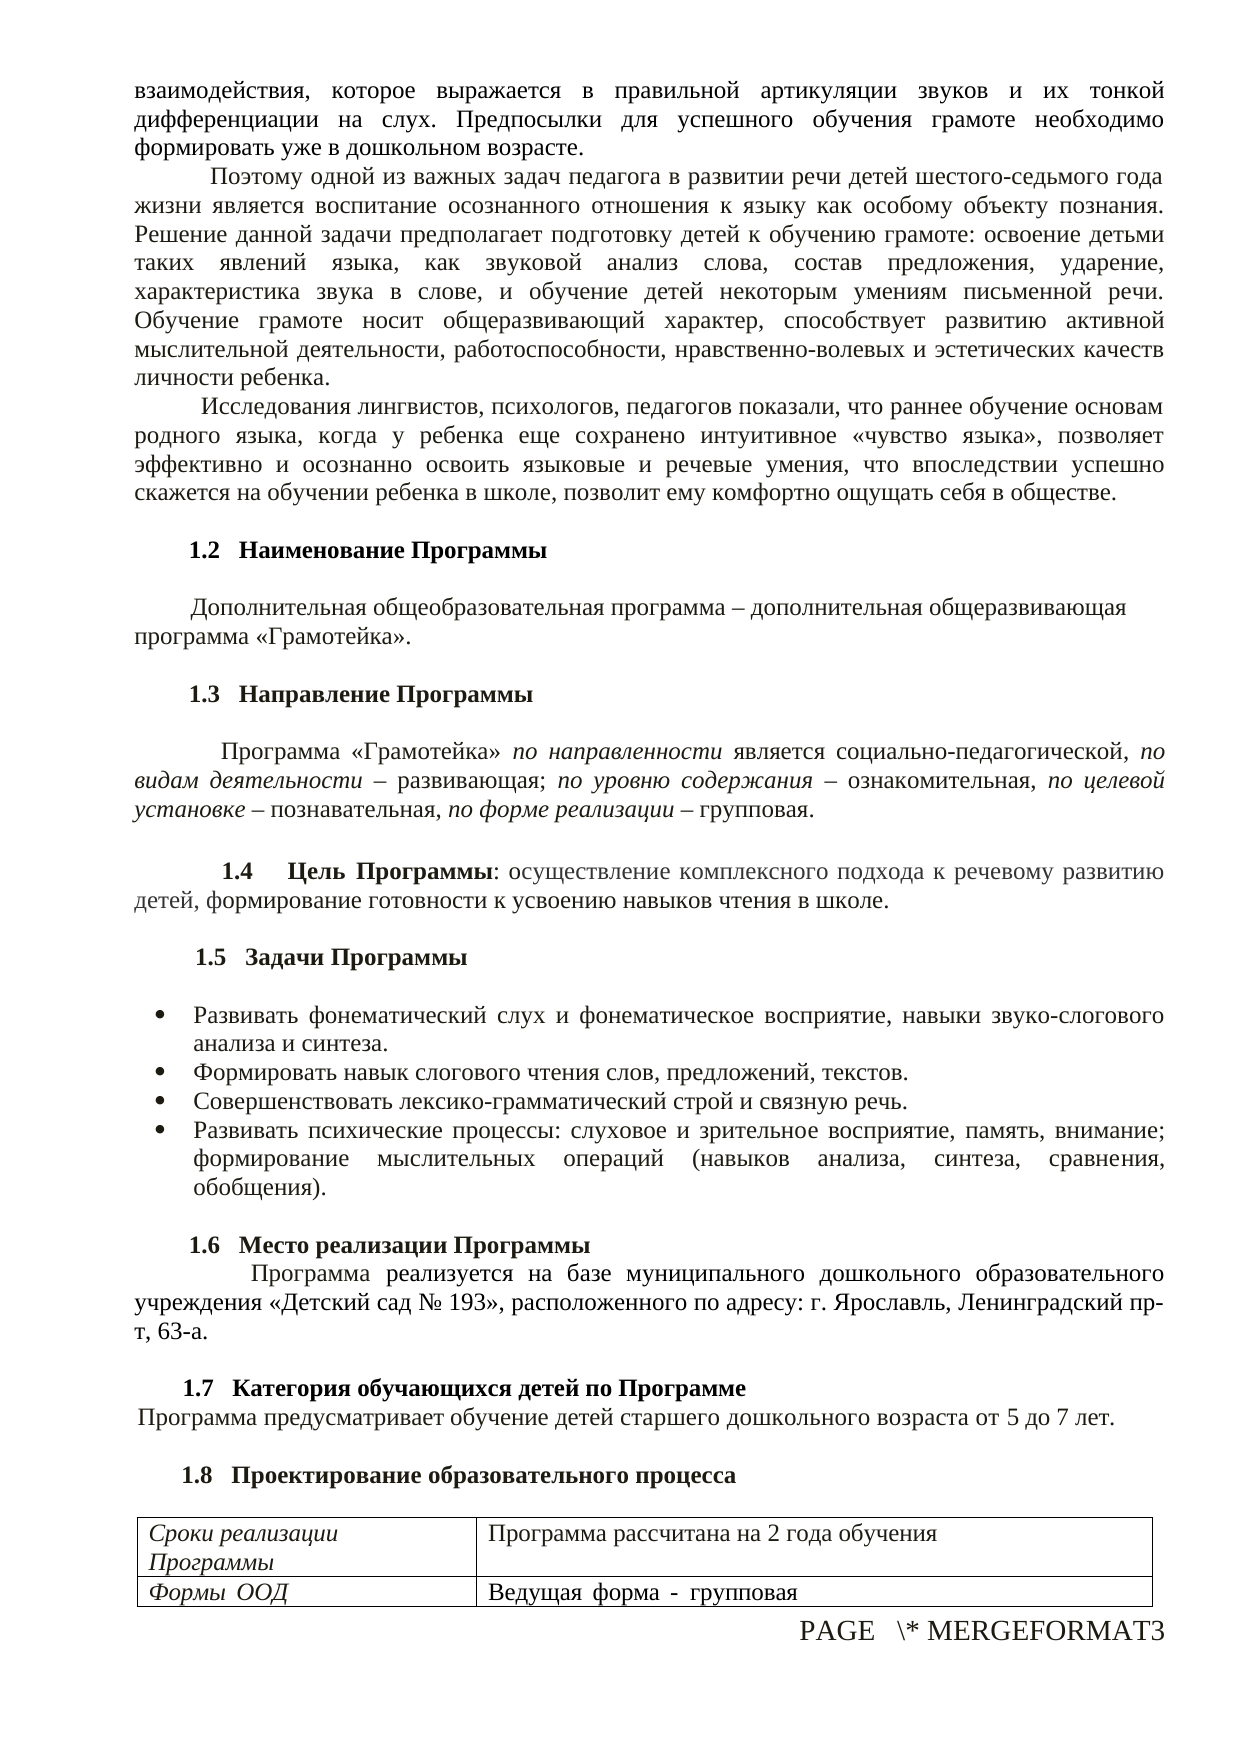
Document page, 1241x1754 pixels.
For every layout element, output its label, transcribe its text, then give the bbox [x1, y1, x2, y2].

text Программа «Грамотейка» по направленности является социально-педагогической, по видам деятельности – развивающая; по уровню содержания – ознакомительная, по целевой установке – познавательная, по форме реализации – групповая. [134, 736, 1165, 822]
text Программа реализуется на базе муниципального дошкольного образовательного учреждения «Детский сад № 193», расположенного по адресу: г. Ярославль, Ленинградский пр-т, 63-а. [134, 1258, 1165, 1345]
text Программа предусматривает обучение детей старшего дошкольного возраста от 5 до 7 лет. [75, 1402, 1165, 1431]
list Совершенствовать лексико-грамматический строй и связную речь. [156, 1086, 1165, 1115]
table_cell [477, 1577, 1152, 1606]
list Развивать фонематический слух и фонематическое восприятие, навыки звуко-слогового анализа и синтеза. [156, 1000, 1165, 1057]
list Наименование Программы [189, 535, 1165, 564]
text 1.4 Цель Программы: осуществление комплексного подхода к речевому развитию детей, формирование готовности к усвоению навыков чтения в школе. [134, 856, 1165, 913]
text Поэтому одной из важных задач педагога в развитии речи детей шестого-седьмого года жизни является воспитание осознанного отношения к языку как особому объекту познания. Решение данной задачи предполагает подготовку детей к обучению грамоте: освоение детьми таких явлений языка, как звуковой анализ слова, состав предложения, ударение, характеристика звука в слове, и обучение детей некоторым умениям письменной речи. Обучение грамоте носит общеразвивающий характер, способствует развитию активной мыслительной деятельности, работоспособности, нравственно-волевых и эстетических качеств личности ребенка. [134, 161, 1165, 391]
text Исследования лингвистов, психологов, педагогов показали, что раннее обучение основам родного языка, когда у ребенка еще сохранено интуитивное «чувство языка», позволяет эффективно и осознанно освоить языковые и речевые умения, что впоследствии успешно скажется на обучении ребенка в школе, позволит ему комфортно ощущать себя в обществе. [134, 391, 1165, 506]
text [134, 75, 1165, 161]
table_header Сроки реализации Программы [138, 1518, 476, 1576]
list Направление Программы [189, 679, 1165, 707]
text 1.8 Проектирование образовательного процесса [75, 1460, 1165, 1488]
list Развивать психические процессы: слуховое и зрительное восприятие, память, внимание; формирование мыслительных операций (навыков анализа, синтеза, сравнения, обобщения). [156, 1115, 1165, 1201]
text 1.5 Задачи Программы [164, 942, 1165, 971]
text 1.7 Категория обучающихся детей по Программе [164, 1373, 1165, 1402]
table_header Программа рассчитана на 2 года обучения [477, 1518, 1152, 1576]
text 1.6 Место реализации Программы [164, 1230, 1165, 1258]
list Формировать навык слогового чтения слов, предложений, текстов. [156, 1057, 1165, 1086]
text Дополнительная общеобразовательная программа – дополнительная общеразвивающая программа «Грамотейка». [134, 592, 1165, 650]
table_cell Формы ООД [138, 1577, 476, 1606]
